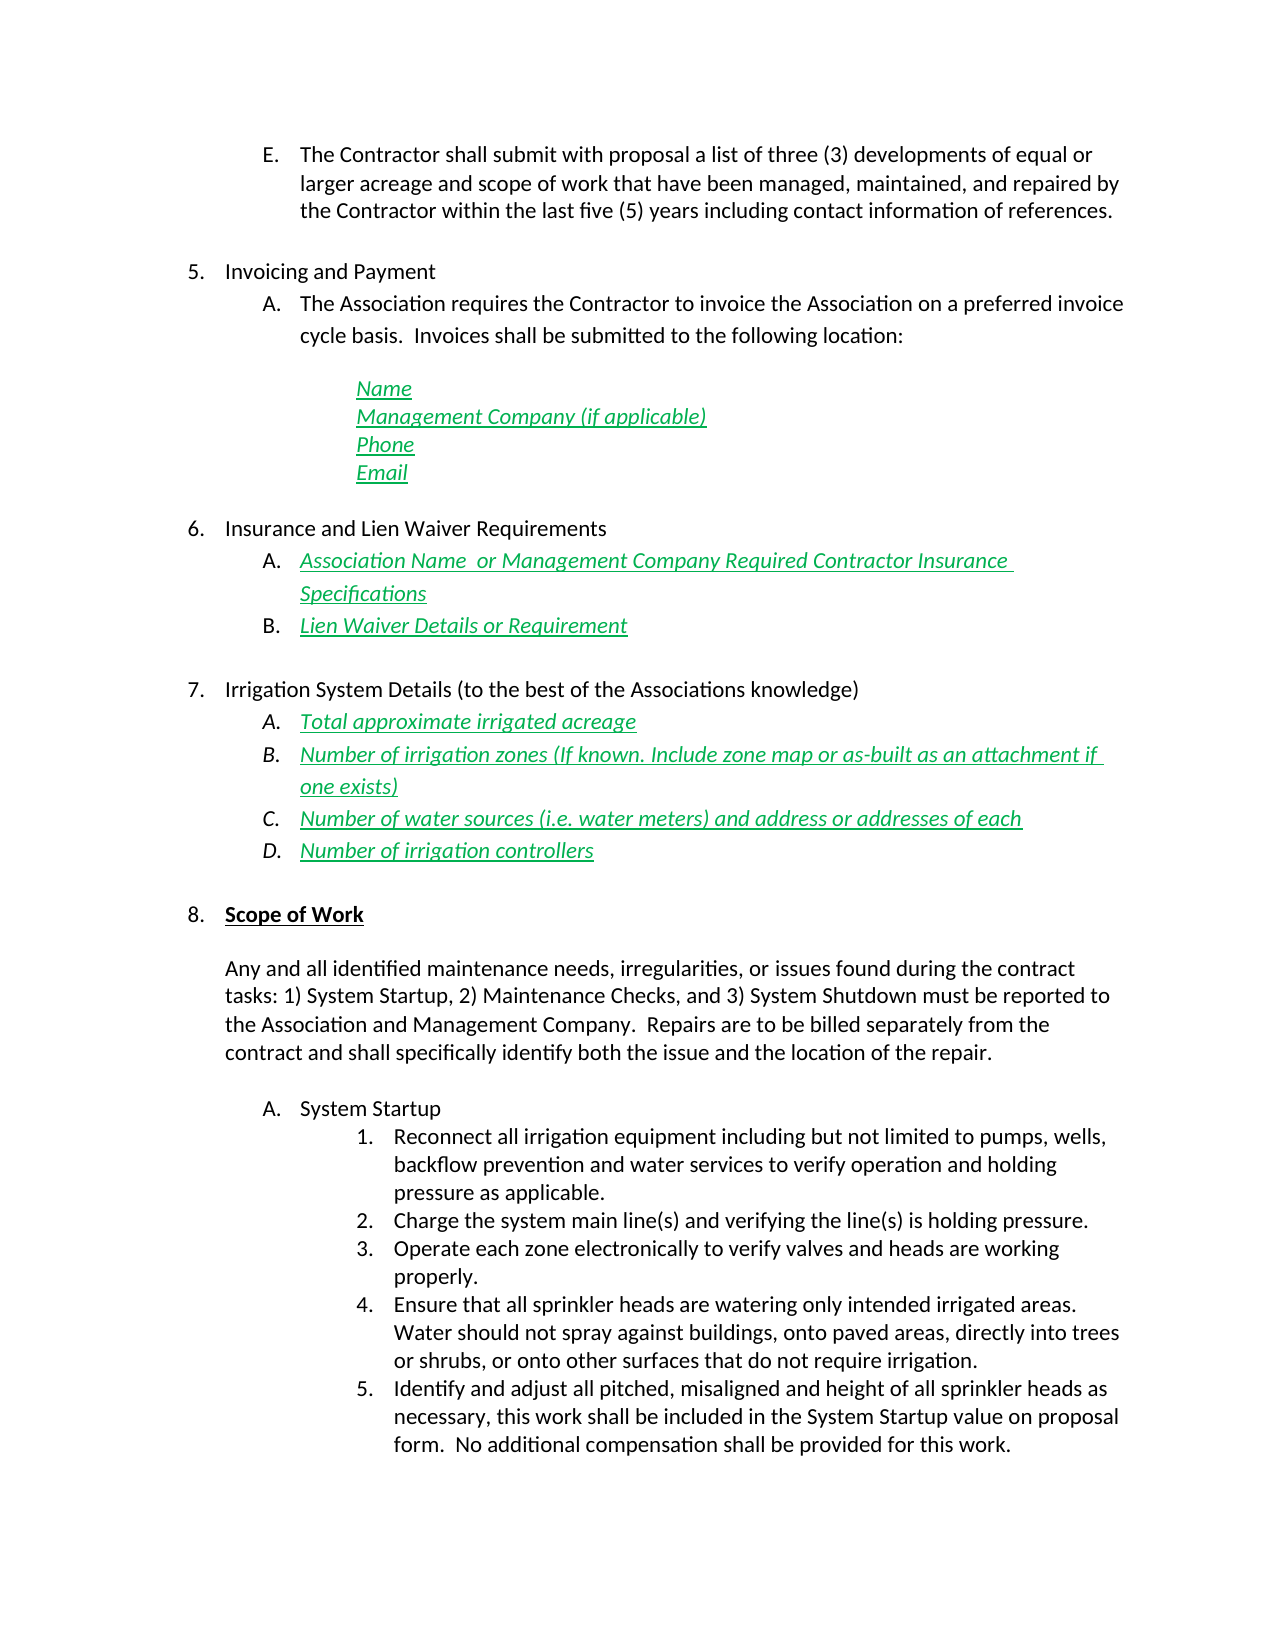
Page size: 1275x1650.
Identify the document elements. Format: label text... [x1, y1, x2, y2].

text Phone [356, 430, 1125, 458]
text Email [356, 458, 1125, 486]
text Management Company (if applicable) [356, 402, 1125, 430]
list Irrigation System Details (to the best of the Associations knowledge) [187, 675, 1125, 703]
list The Contractor shall submit with proposal a list of three (3) developments of equal or larger acreage and scope of work that have been managed, maintained, and repaired by the Contractor within the last five (5) years including contact information of references. [262, 141, 1125, 225]
list Number of irrigation controllers [262, 836, 1125, 864]
text Any and all identified maintenance needs, irregularities, or issues found during the contract tasks: 1) System Startup, 2) Maintenance Checks, and 3) System Shutdown must be reported to the Association and Management Company. Repairs are to be billed separately from the contract and shall specifically identify both the issue and the location of the repair. [225, 954, 1125, 1066]
list Insurance and Lien Waiver Requirements [187, 514, 1125, 542]
list Total approximate irrigated acreage [262, 707, 1125, 736]
list Operate each zone electronically to verify valves and heads are working properly. [356, 1234, 1125, 1290]
list Reconnect all irrigation equipment including but not limited to pumps, wells, backflow prevention and water services to verify operation and holding pressure as applicable. [356, 1122, 1125, 1206]
list Lien Waiver Details or Requirement [262, 611, 1125, 639]
list The Association requires the Contractor to invoice the Association on a preferred invoice cycle basis. Invoices shall be submitted to the following location: [262, 289, 1125, 349]
list Ensure that all sprinkler heads are watering only intended irrigated areas. Water should not spray against buildings, onto paved areas, directly into trees or shrubs, or onto other surfaces that do not require irrigation. [356, 1290, 1125, 1374]
list Charge the system main line(s) and verifying the line(s) is holding pressure. [356, 1206, 1125, 1234]
text Name [356, 374, 1125, 402]
list System Startup [262, 1094, 1125, 1122]
list Association Name or Management Company Required Contractor Insurance Specifications [262, 547, 1125, 607]
list Number of water sources (i.e. water meters) and address or addresses of each [262, 804, 1125, 832]
list Scope of Work [187, 901, 1125, 929]
list Invoicing and Payment [187, 257, 1125, 285]
list Number of irrigation zones (If known. Include zone map or as-built as an attachment if one exists) [262, 740, 1125, 800]
list Identify and adjust all pitched, misaligned and height of all sprinkler heads as necessary, this work shall be included in the System Startup value on proposal form. No additional compensation shall be provided for this work. [356, 1374, 1125, 1458]
